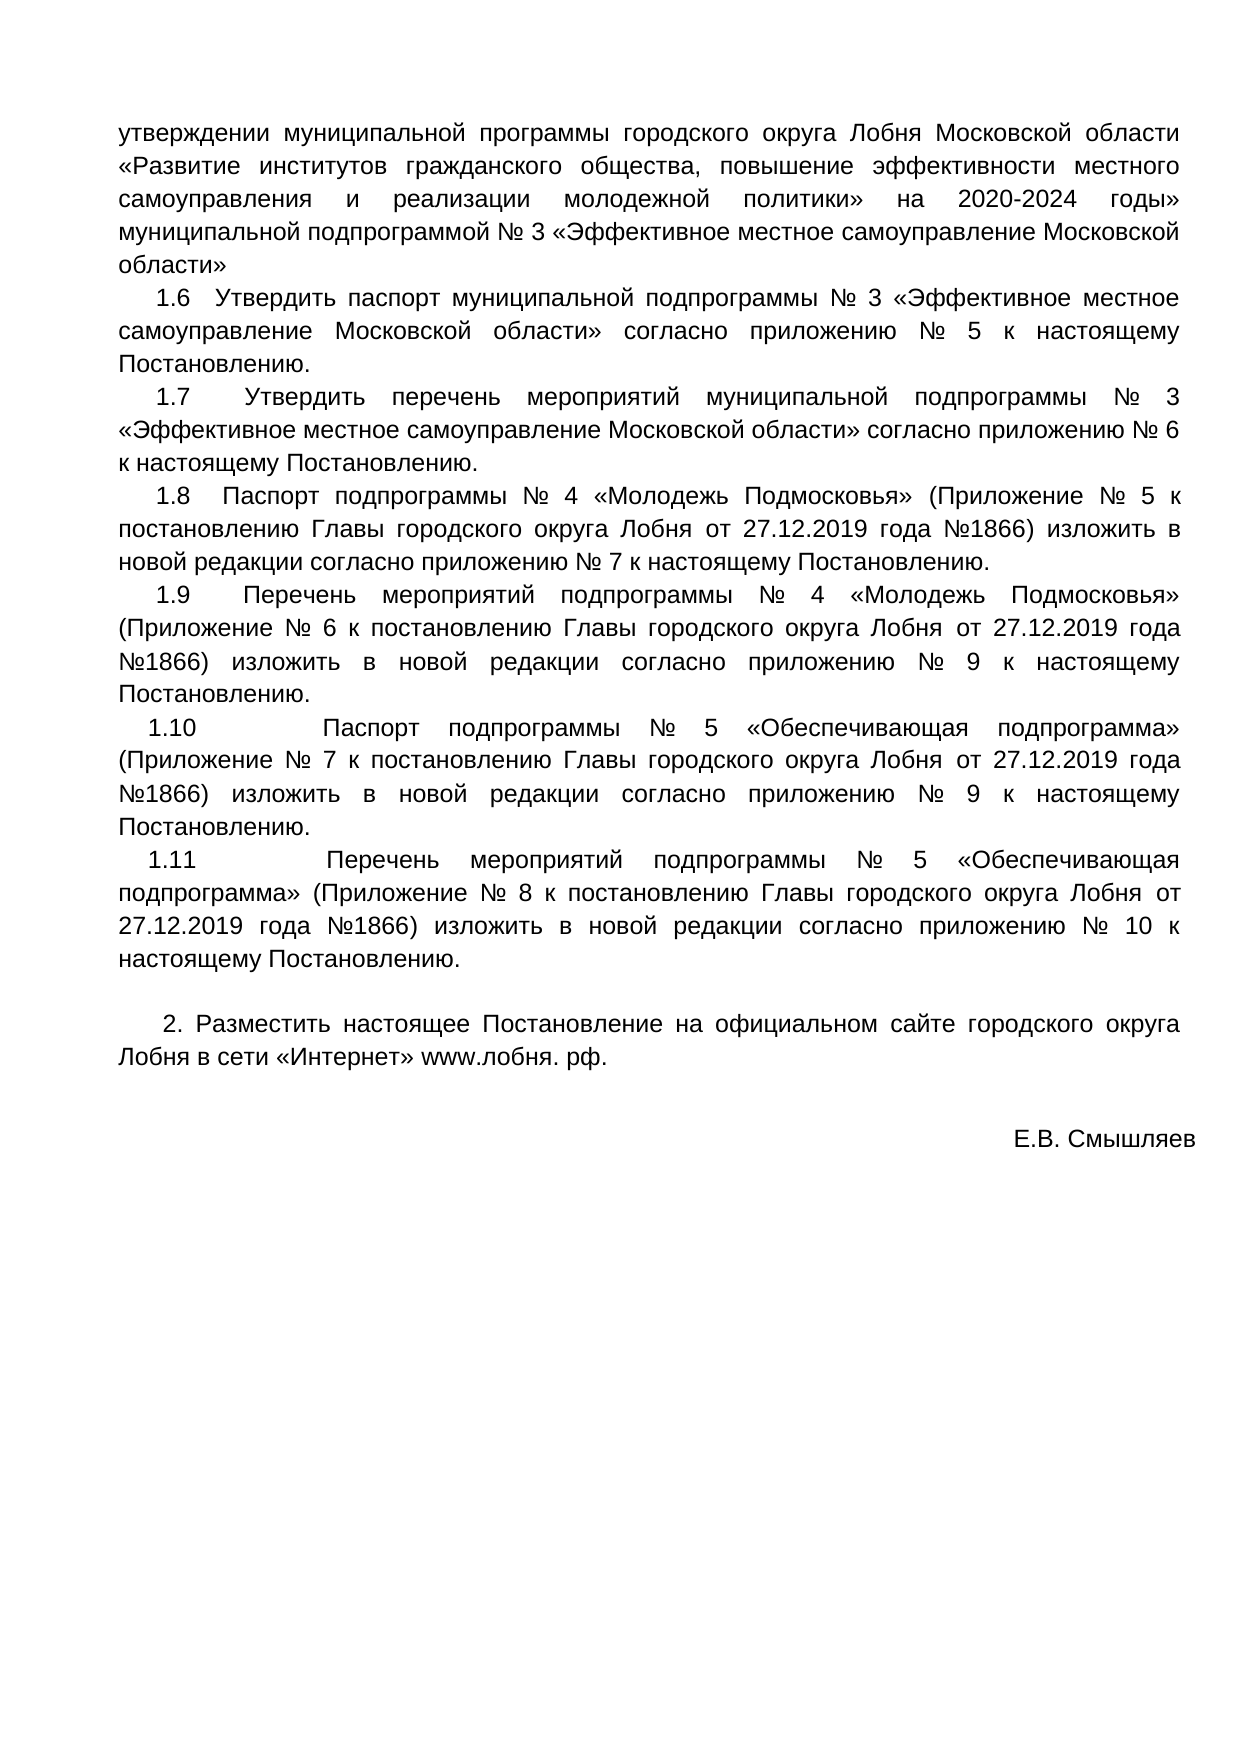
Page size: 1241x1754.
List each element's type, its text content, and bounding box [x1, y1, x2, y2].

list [118, 118, 1181, 279]
list Паспорт подпрограммы № 5 «Обеспечивающая подпрограмма» (Приложение № 7 к постановлению Главы городского округа Лобня от 27.12.2019 года №1866) изложить в новой редакции согласно приложению № 9 к настоящему Постановлению. [118, 712, 1181, 840]
list Перечень мероприятий подпрограммы № 4 «Молодежь Подмосковья» (Приложение № 6 к постановлению Главы городского округа Лобня от 27.12.2019 года №1866) изложить в новой редакции согласно приложению № 9 к настоящему Постановлению. [118, 580, 1181, 708]
list Утвердить паспорт муниципальной подпрограммы № 3 «Эффективное местное самоуправление Московской области» согласно приложению № 5 к настоящему Постановлению. [118, 283, 1181, 378]
list Перечень мероприятий подпрограммы № 5 «Обеспечивающая подпрограмма» (Приложение № 8 к постановлению Главы городского округа Лобня от 27.12.2019 года №1866) изложить в новой редакции согласно приложению № 10 к настоящему Постановлению. [118, 844, 1181, 972]
text 2. Разместить настоящее Постановление на официальном сайте городского округа Лобня в сети «Интернет» www.лобня. рф. [118, 1009, 1181, 1071]
text Е.В. Смышляев [118, 1124, 1196, 1153]
list Утвердить перечень мероприятий муниципальной подпрограммы № 3 «Эффективное местное самоуправление Московской области» согласно приложению № 6 к настоящему Постановлению. [118, 382, 1181, 477]
list Паспорт подпрограммы № 4 «Молодежь Подмосковья» (Приложение № 5 к постановлению Главы городского округа Лобня от 27.12.2019 года №1866) изложить в новой редакции согласно приложению № 7 к настоящему Постановлению. [118, 481, 1181, 576]
